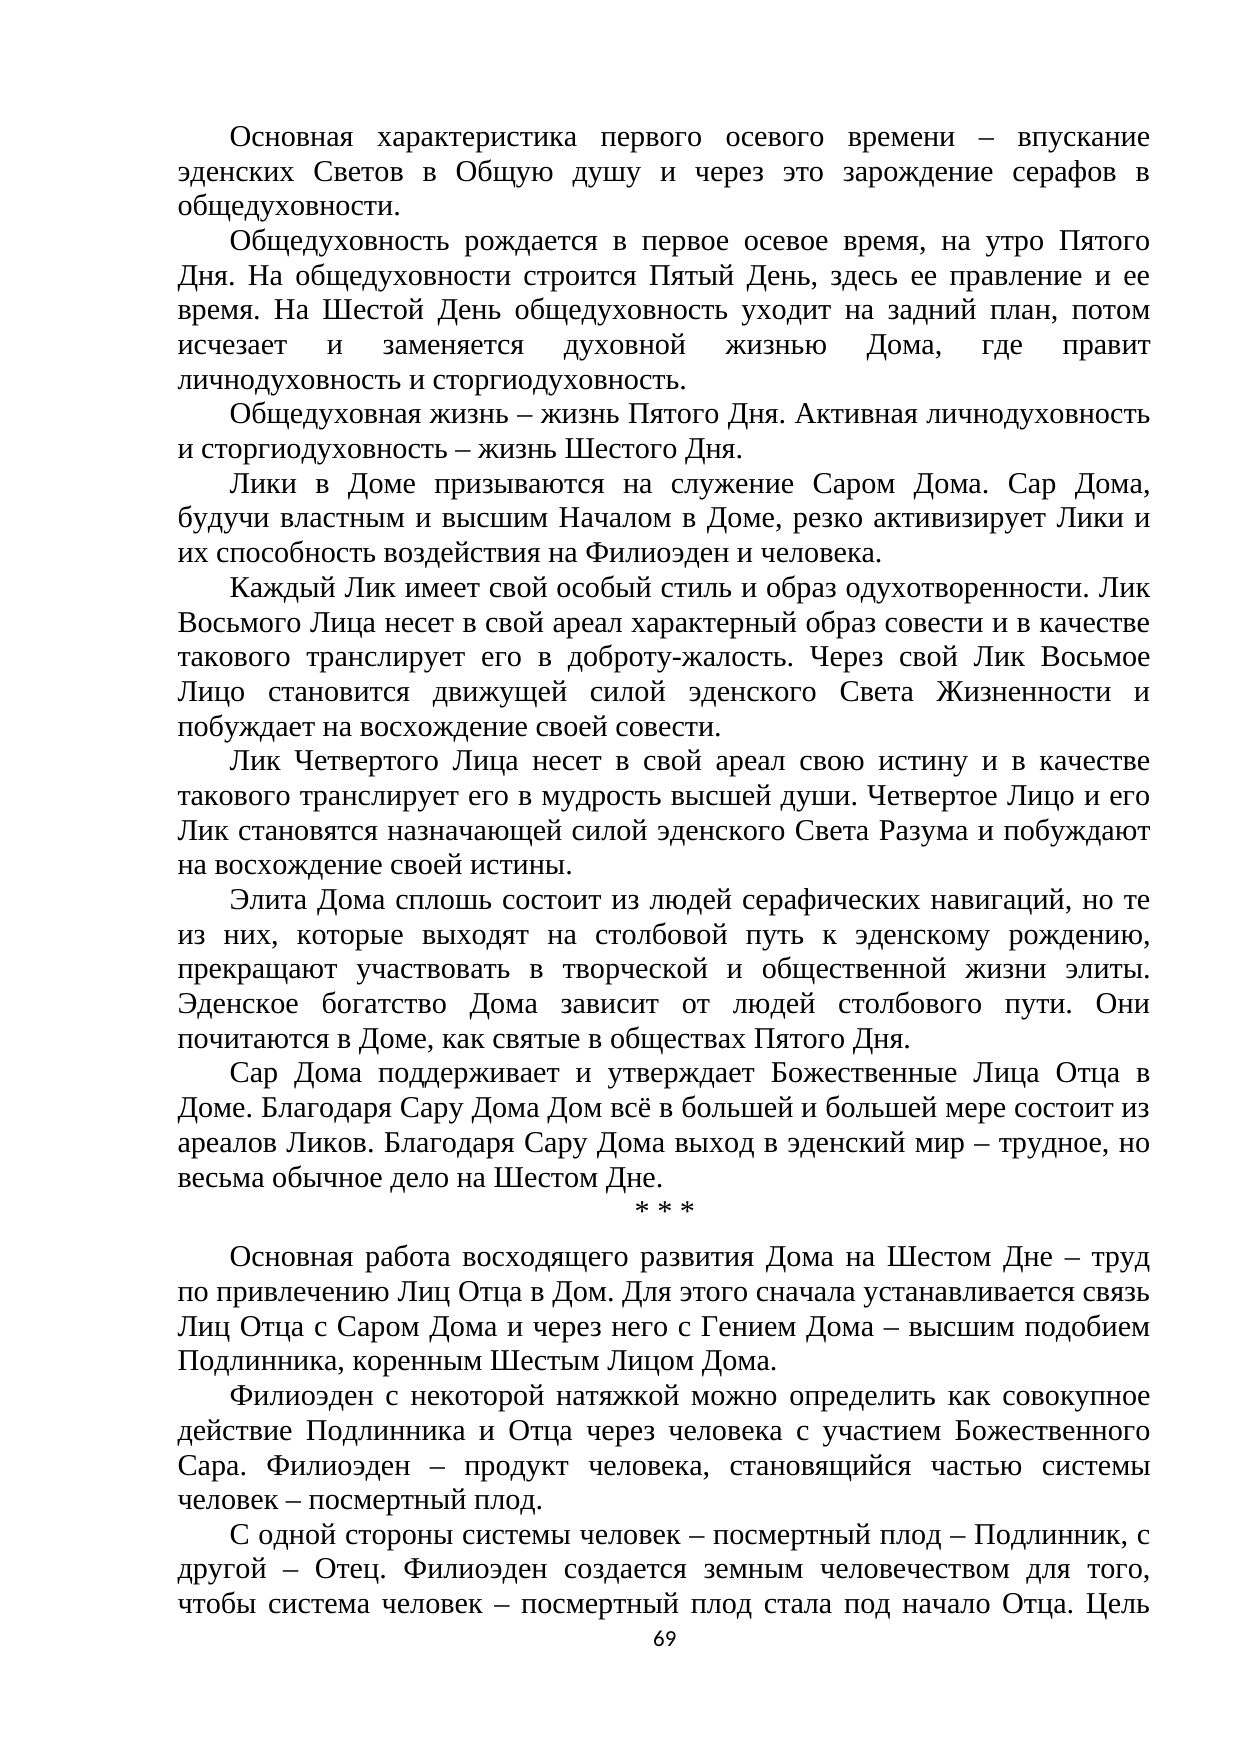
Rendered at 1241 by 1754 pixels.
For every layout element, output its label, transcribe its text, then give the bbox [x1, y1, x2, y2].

text Общедуховная жизнь – жизнь Пятого Дня. Активная личнодуховность и сторгиодуховность – жизнь Шестого Дня. [177, 396, 1152, 465]
text Лики в Доме призываются на служение Саром Дома. Сар Дома, будучи властным и высшим Началом в Доме, резко активизирует Лики и их способность воздействия на Филиоэден и человека. [177, 465, 1152, 569]
text Основная работа восходящего развития Дома на Шестом Дне – труд по привлечению Лиц Отца в Дом. Для этого сначала устанавливается связь Лиц Отца с Саром Дома и через него с Гением Дома – высшим подобием Подлинника, коренным Шестым Лицом Дома. [177, 1238, 1152, 1377]
text Основная характеристика первого осевого времени – впускание эденских Светов в Общую душу и через это зарождение серафов в общедуховности. [177, 118, 1152, 222]
text Лик Четвертого Лица несет в свой ареал свою истину и в качестве такового транслирует его в мудрость высшей души. Четвертое Лицо и его Лик становятся назначающей силой эденского Света Разума и побуждают на восхождение своей истины. [177, 742, 1152, 881]
text * * * [177, 1193, 1152, 1228]
text Сар Дома поддерживает и утверждает Божественные Лица Отца в Доме. Благодаря Сару Дома Дом всё в большей и большей мере состоит из ареалов Ликов. Благодаря Сару Дома выход в эденский мир – трудное, но весьма обычное дело на Шестом Дне. [177, 1055, 1152, 1193]
text Общедуховность рождается в первое осевое время, на утро Пятого Дня. На общедуховности строится Пятый День, здесь ее правление и ее время. На Шестой День общедуховность уходит на задний план, потом исчезает и заменяется духовной жизнью Дома, где правит личнодуховность и сторгиодуховность. [177, 222, 1152, 396]
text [177, 1516, 1152, 1620]
text Каждый Лик имеет свой особый стиль и образ одухотворенности. Лик Восьмого Лица несет в свой ареал характерный образ совести и в качестве такового транслирует его в доброту-жалость. Через свой Лик Восьмое Лицо становится движущей силой эденского Света Жизненности и побуждает на восхождение своей совести. [177, 569, 1152, 742]
text Элита Дома сплошь состоит из людей серафических навигаций, но те из них, которые выходят на столбовой путь к эденскому рождению, прекращают участвовать в творческой и общественной жизни элиты. Эденское богатство Дома зависит от людей столбового пути. Они почитаются в Доме, как святые в обществах Пятого Дня. [177, 881, 1152, 1055]
text Филиоэден с некоторой натяжкой можно определить как совокупное действие Подлинника и Отца через человека с участием Божественного Сара. Филиоэден – продукт человека, становящийся частью системы человек – посмертный плод. [177, 1377, 1152, 1516]
